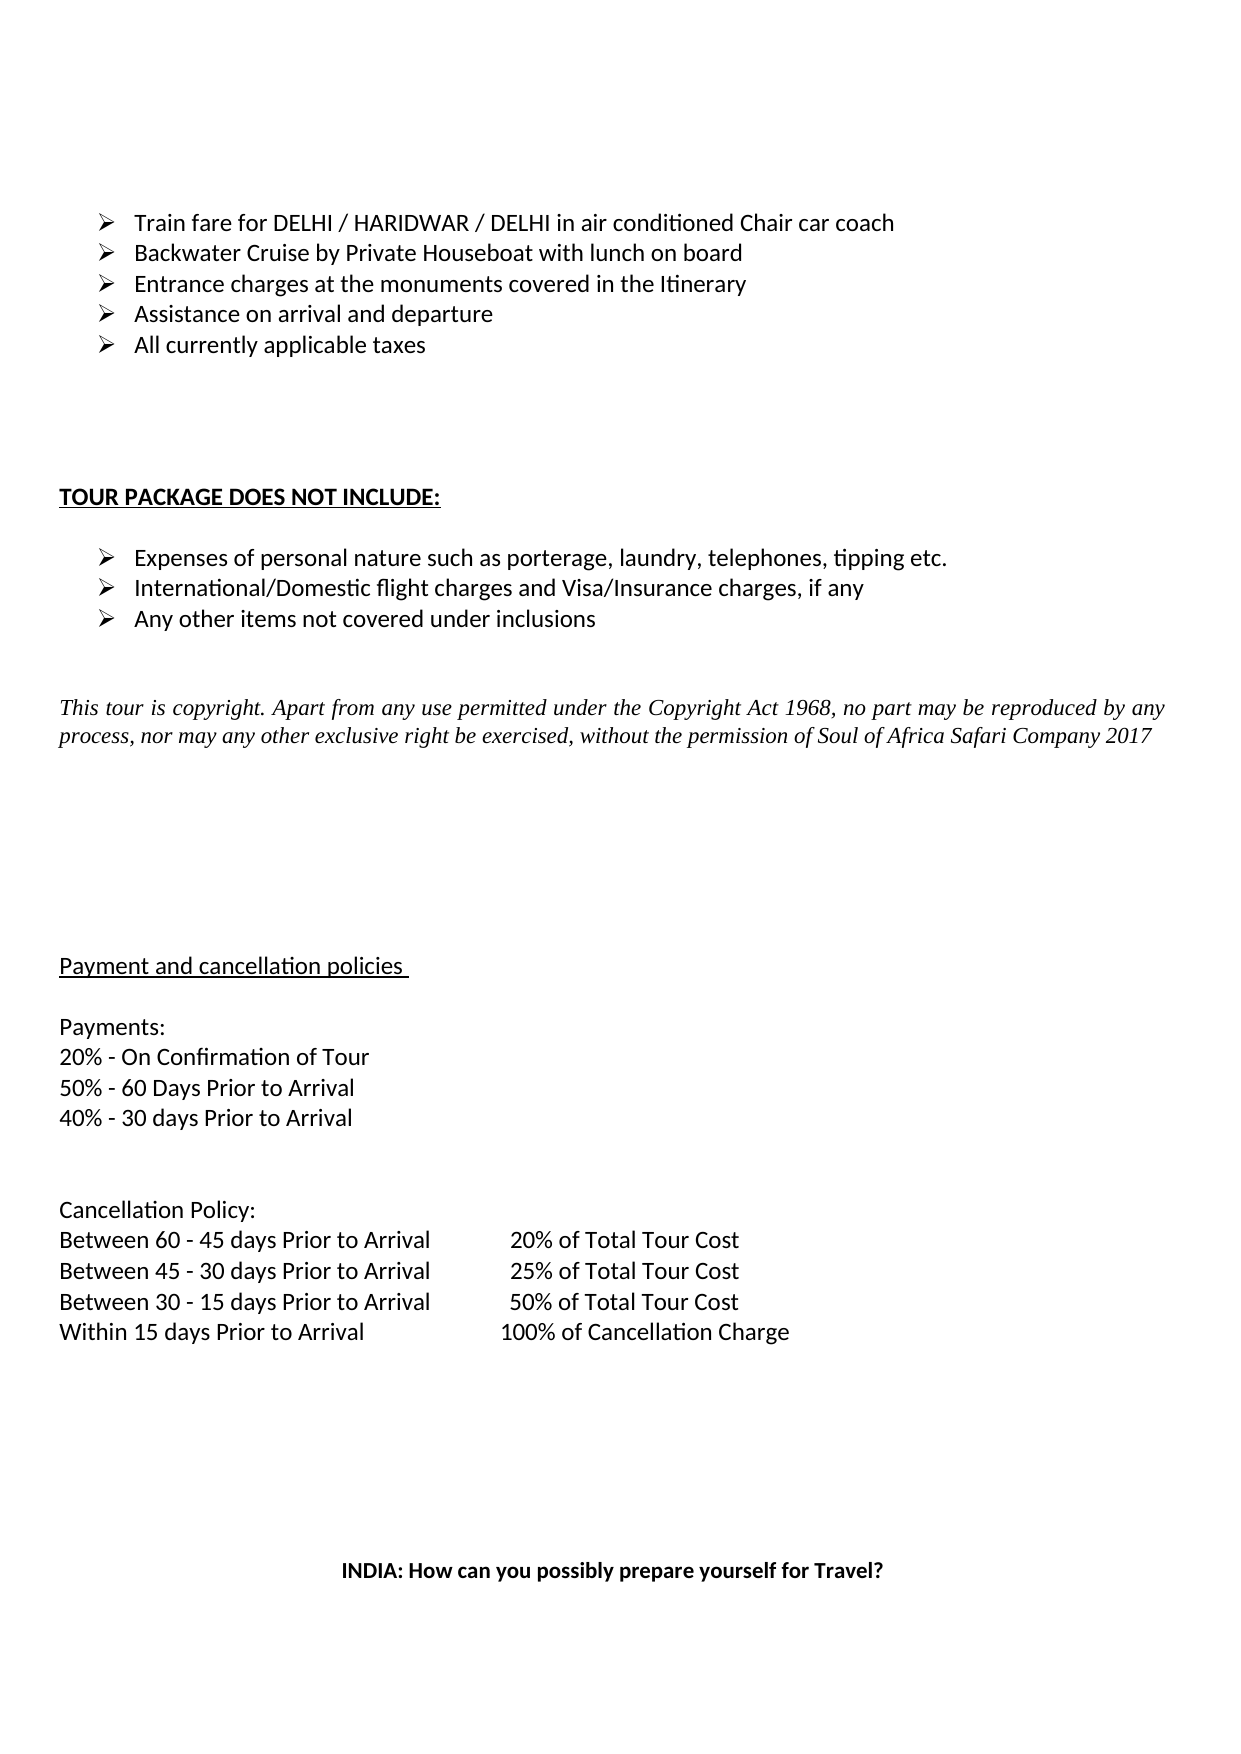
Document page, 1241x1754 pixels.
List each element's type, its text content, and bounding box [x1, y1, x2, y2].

text Between 30 - 15 days Prior to Arrival 50% of Total Tour Cost [59, 1286, 1167, 1316]
text Payments: [59, 1011, 1167, 1042]
text Cancellation Policy: [59, 1194, 1167, 1225]
list International/Domestic flight charges and Visa/Insurance charges, if any [97, 572, 1167, 603]
text 40% - 30 days Prior to Arrival [59, 1103, 1167, 1133]
text Within 15 days Prior to Arrival 100% of Cancellation Charge [59, 1316, 1167, 1347]
list Assistance on arrival and departure [97, 298, 1167, 329]
text This tour is copyright. Apart from any use permitted under the Copyright Act 1968, no part may be reproduced by any process, nor may any other exclusive right be exercised, without the permission of Soul of Africa Safari Company 2017 [59, 694, 1167, 749]
text INDIA: How can you possibly prepare yourself for Travel? [59, 1556, 1167, 1584]
list Expenses of personal nature such as porterage, laundry, telephones, tipping etc. [97, 542, 1167, 572]
text Payment and cancellation policies [59, 950, 1167, 981]
text 20% - On Confirmation of Tour [59, 1042, 1167, 1072]
list Entrance charges at the monuments covered in the Itinerary [97, 268, 1167, 298]
list All currently applicable taxes [97, 329, 1167, 359]
text 50% - 60 Days Prior to Arrival [59, 1072, 1167, 1103]
list Backwater Cruise by Private Houseboat with lunch on board [97, 237, 1167, 268]
text TOUR PACKAGE DOES NOT INCLUDE: [59, 481, 1167, 511]
text Between 45 - 30 days Prior to Arrival 25% of Total Tour Cost [59, 1255, 1167, 1286]
text Between 60 - 45 days Prior to Arrival 20% of Total Tour Cost [59, 1225, 1167, 1255]
list Any other items not covered under inclusions [97, 603, 1167, 633]
list Train fare for DELHI / HARIDWAR / DELHI in air conditioned Chair car coach [97, 207, 1167, 237]
